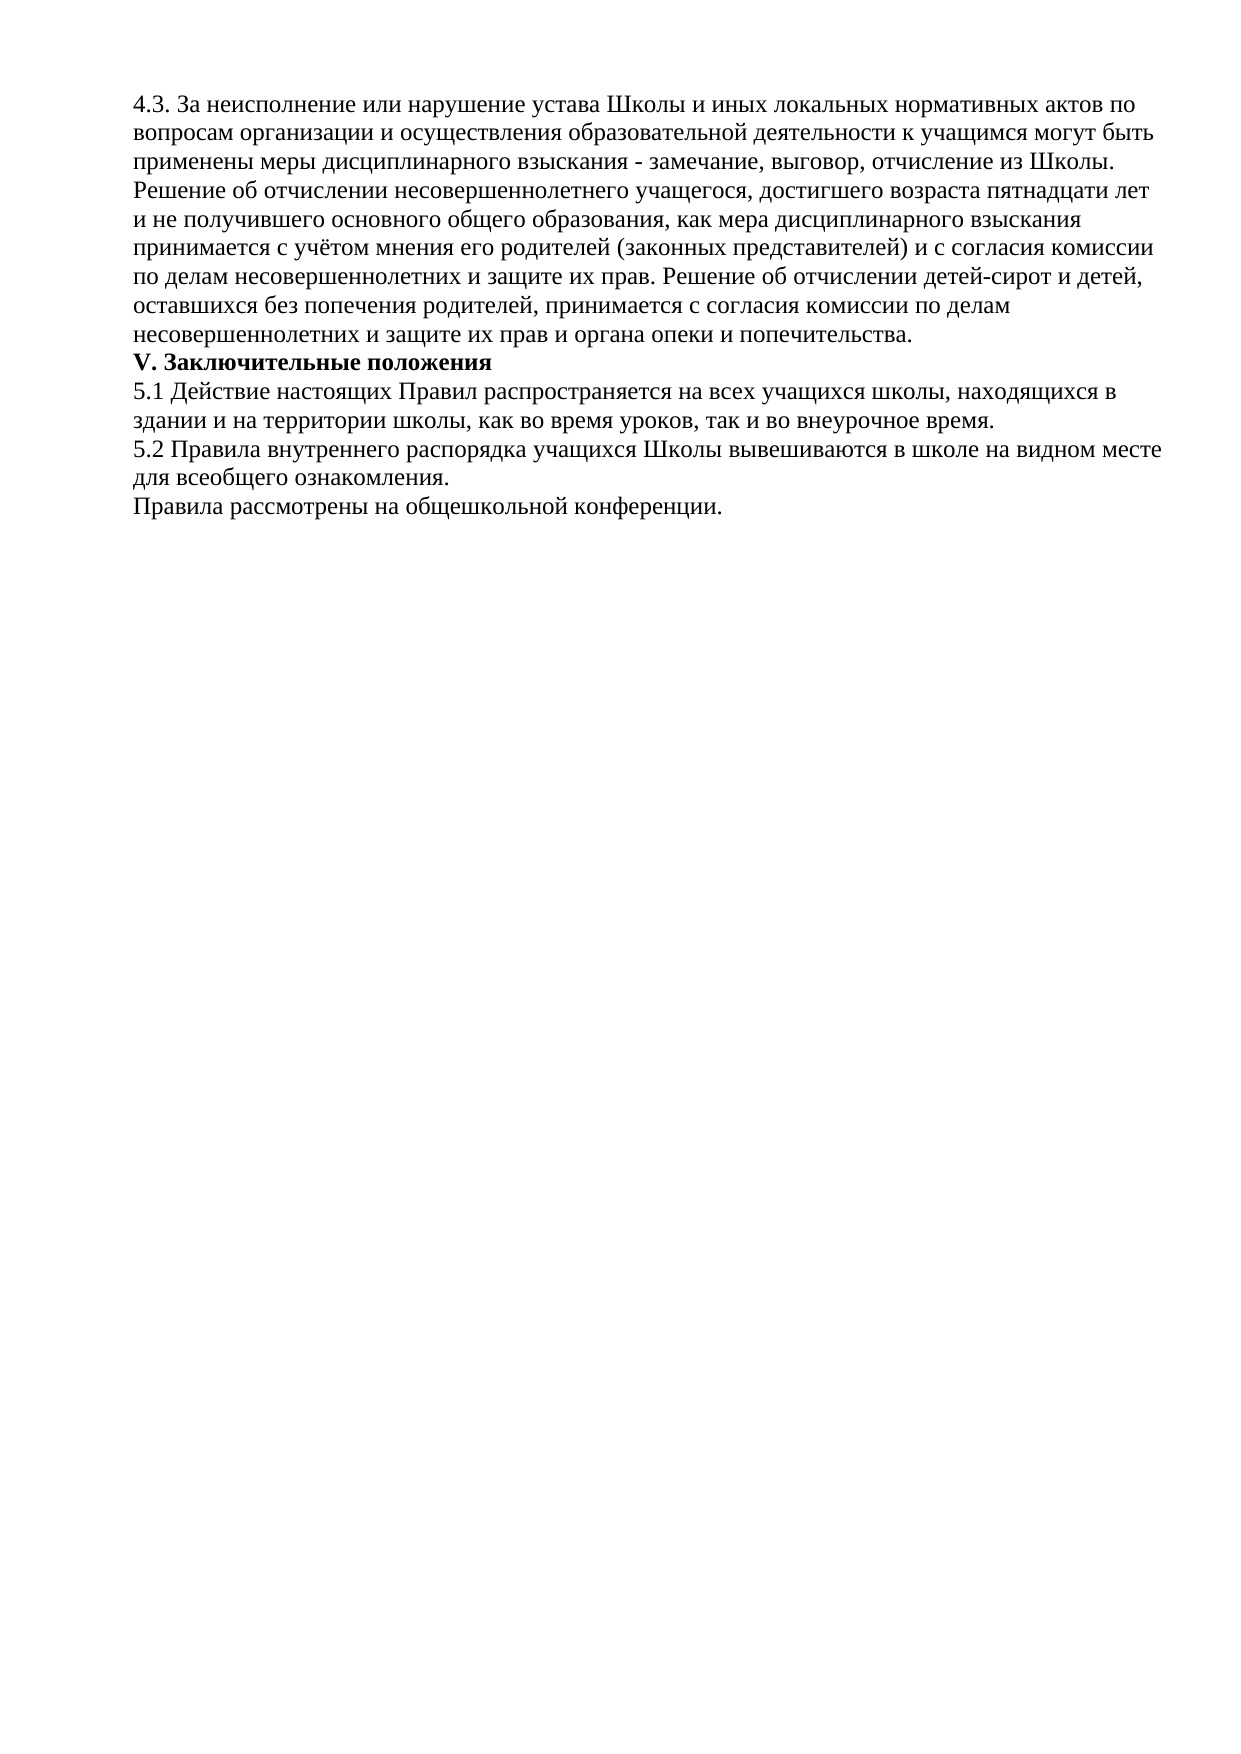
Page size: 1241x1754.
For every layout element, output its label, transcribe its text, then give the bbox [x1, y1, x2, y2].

text V. Заключительные положения [133, 347, 1167, 376]
text 5.1 Действие настоящих Правил распространяется на всех учащихся школы, находящихся в здании и на территории школы, как во время уроков, так и во внеурочное время. [133, 376, 1167, 434]
text 4.3. За неисполнение или нарушение устава Школы и иных локальных нормативных актов по вопросам организации и осуществления образовательной деятельности к учащимся могут быть применены меры дисциплинарного взыскания - замечание, выговор, отчисление из Школы. Решение об отчислении несовершеннолетнего учащегося, достигшего возраста пятнадцати лет и не получившего основного общего образования, как мера дисциплинарного взыскания принимается с учётом мнения его родителей (законных представителей) и с согласия комиссии по делам несовершеннолетних и защите их прав. Решение об отчислении детей-сирот и детей, оставшихся без попечения родителей, принимается с согласия комиссии по делам несовершеннолетних и защите их прав и органа опеки и попечительства. [133, 89, 1167, 347]
text Правила рассмотрены на общешкольной конференции. [133, 491, 1167, 520]
text 5.2 Правила внутреннего распорядка учащихся Школы вывешиваются в школе на видном месте для всеобщего ознакомления. [133, 434, 1167, 491]
